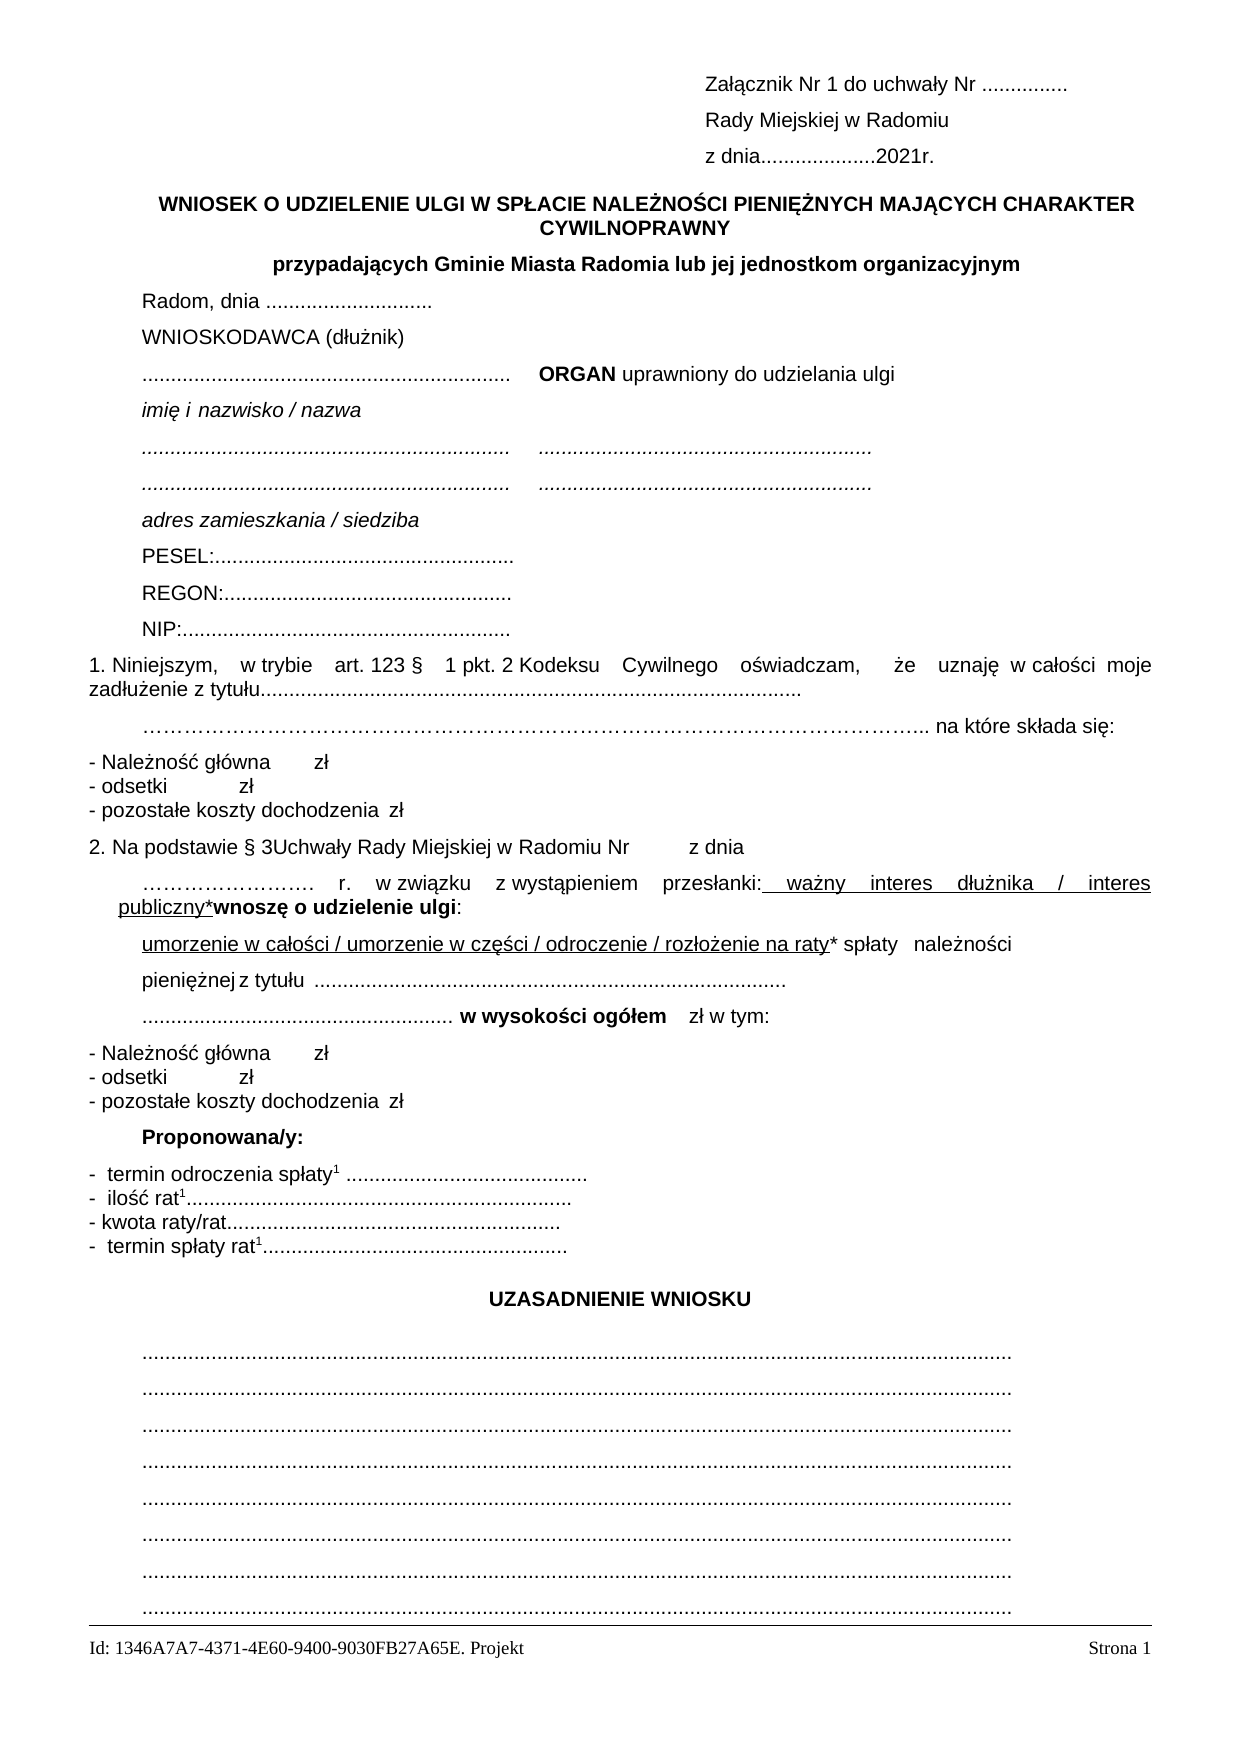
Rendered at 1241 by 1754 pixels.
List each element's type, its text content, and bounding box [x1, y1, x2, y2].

text 2. Na podstawie § 3Uchwały Rady Miejskiej w Radomiu Nr z dnia [88, 834, 1152, 858]
text przypadających Gminie Miasta Radomia lub jej jednostkom organizacyjnym [118, 252, 1152, 276]
text 1. Niniejszym, w trybie art. 123 § 1 pkt. 2 Kodeksu Cywilnego oświadczam, że uznaję w całości moje zadłużenie z tytułu.............................................................................................. [88, 653, 1152, 701]
text WNIOSEK O UDZIELENIE ULGI W SPŁACIE NALEŻNOŚCI PIENIĘŻNYCH MAJĄCYCH CHARAKTER CYWILNOPRAWNY [118, 192, 1152, 240]
text umorzenie w całości / umorzenie w części / odroczenie / rozłożenie na raty* spłaty należności [118, 931, 1152, 955]
text REGON:.................................................. [118, 580, 1152, 604]
text - pozostałe koszty dochodzenia zł [88, 798, 1152, 822]
text UZASADNIENIE WNIOSKU [88, 1287, 1152, 1311]
text ……………………. r. w związku z wystąpieniem przesłanki: ważny interes dłużnika / interes publiczny*wnoszę o udzielenie ulgi: [118, 871, 1152, 919]
text - odsetki zł [88, 1065, 1152, 1089]
text …………………………………………………………………………………………………... na które składa się: [118, 714, 1152, 738]
text - pozostałe koszty dochodzenia zł [88, 1089, 1152, 1113]
text - Należność główna zł [88, 750, 1152, 774]
text Radom, dnia ............................. [118, 289, 1152, 313]
text - termin odroczenia spłaty1 .......................................... [88, 1162, 1152, 1186]
text - odsetki zł [88, 774, 1152, 798]
text - termin spłaty rat1..................................................... [88, 1233, 1152, 1257]
text ...................................................... w wysokości ogółem zł w tym: [118, 1004, 1152, 1028]
text WNIOSKODAWCA (dłużnik) [118, 325, 1152, 349]
text - ilość rat1................................................................... [88, 1186, 1152, 1209]
text ................................................................ ORGAN uprawniony do udzielania ulgi [118, 362, 1152, 386]
text Proponowana/y: [118, 1125, 1152, 1149]
text imię i nazwisko / nazwa [118, 398, 1152, 422]
text - kwota raty/rat.......................................................... [88, 1209, 1152, 1233]
text ................................................................ .......................................................... [118, 471, 1152, 495]
text NIP:......................................................... [118, 617, 1152, 641]
text Załącznik Nr 1 do uchwały Nr ............... Rady Miejskiej w Radomiu z dnia....................2021r. [705, 72, 1152, 167]
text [118, 1595, 1152, 1619]
text - Należność główna zł [88, 1041, 1152, 1065]
text ................................................................ .......................................................... [118, 434, 1152, 458]
text pieniężnej z tytułu .................................................................................. [118, 968, 1152, 992]
text adres zamieszkania / siedziba [118, 507, 1152, 531]
text PESEL:.................................................... [118, 544, 1152, 568]
